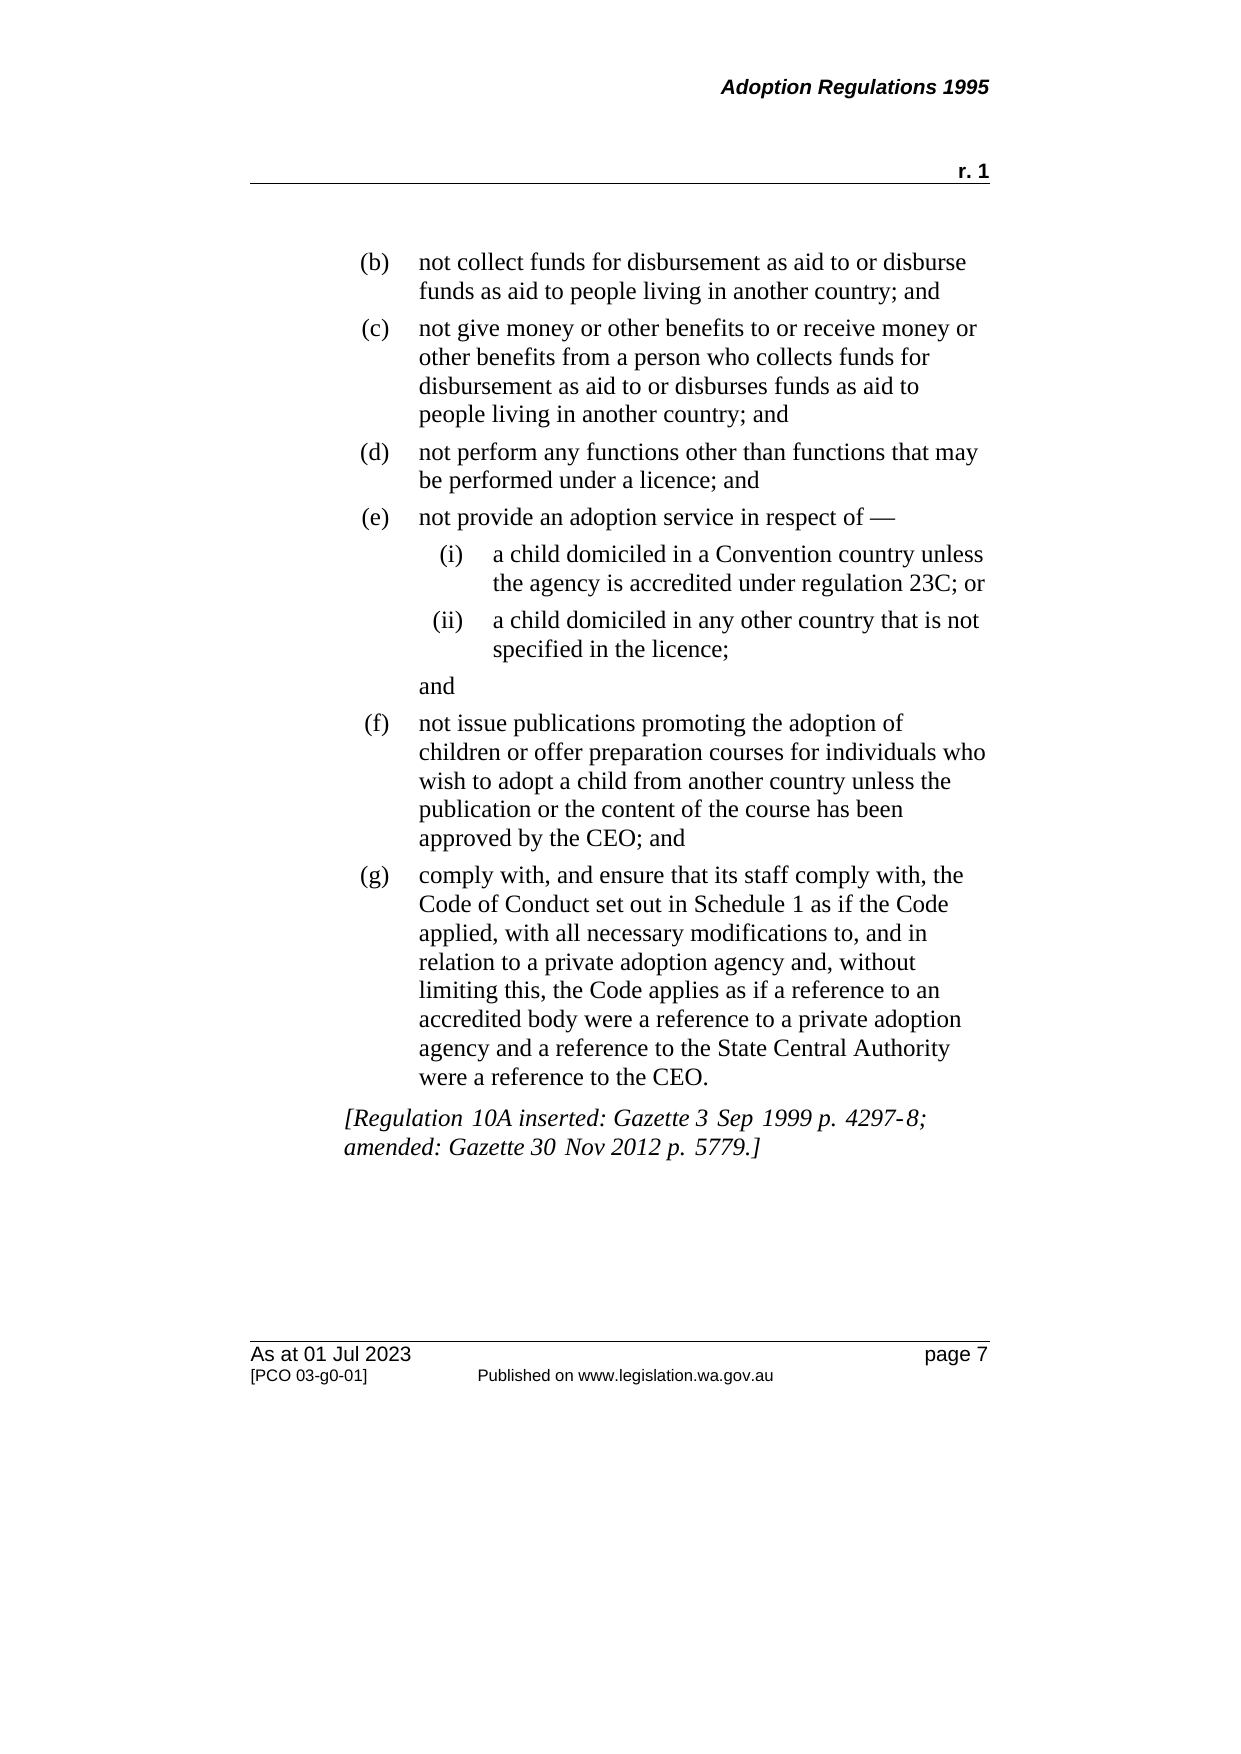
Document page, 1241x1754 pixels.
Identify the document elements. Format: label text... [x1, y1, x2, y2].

text (ii) a child domiciled in any other country that is not specified in the licence; [250, 605, 990, 663]
text (g) comply with, and ensure that its staff comply with, the Code of Conduct set out in Schedule 1 as if the Code applied, with all necessary modifications to, and in relation to a private adoption agency and, without limiting this, the Code applies as if a reference to an accredited body were a reference to a private adoption agency and a reference to the State Central Authority were a reference to the CEO. [250, 860, 990, 1090]
text (i) a child domiciled in a Convention country unless the agency is accredited under regulation 23C; or [250, 539, 990, 597]
text (d) not perform any functions other than functions that may be performed under a licence; and [250, 437, 990, 494]
text (f) not issue publications promoting the adoption of children or offer preparation courses for individuals who wish to adopt a child from another country unless the publication or the content of the course has been approved by the CEO; and [250, 708, 990, 852]
text (c) not give money or other benefits to or receive money or other benefits from a person who collects funds for disbursement as aid to or disburses funds as aid to people living in another country; and [250, 313, 990, 428]
text and [250, 671, 990, 700]
text (b) not collect funds for disbursement as aid to or disburse funds as aid to people living in another country; and [250, 247, 990, 305]
text [Regulation 10A inserted: Gazette 3 Sep 1999 p. 4297-8; amended: Gazette 30 Nov 2012 p. 5779.] [250, 1103, 990, 1160]
text (e) not provide an adoption service in respect of — [250, 502, 990, 531]
